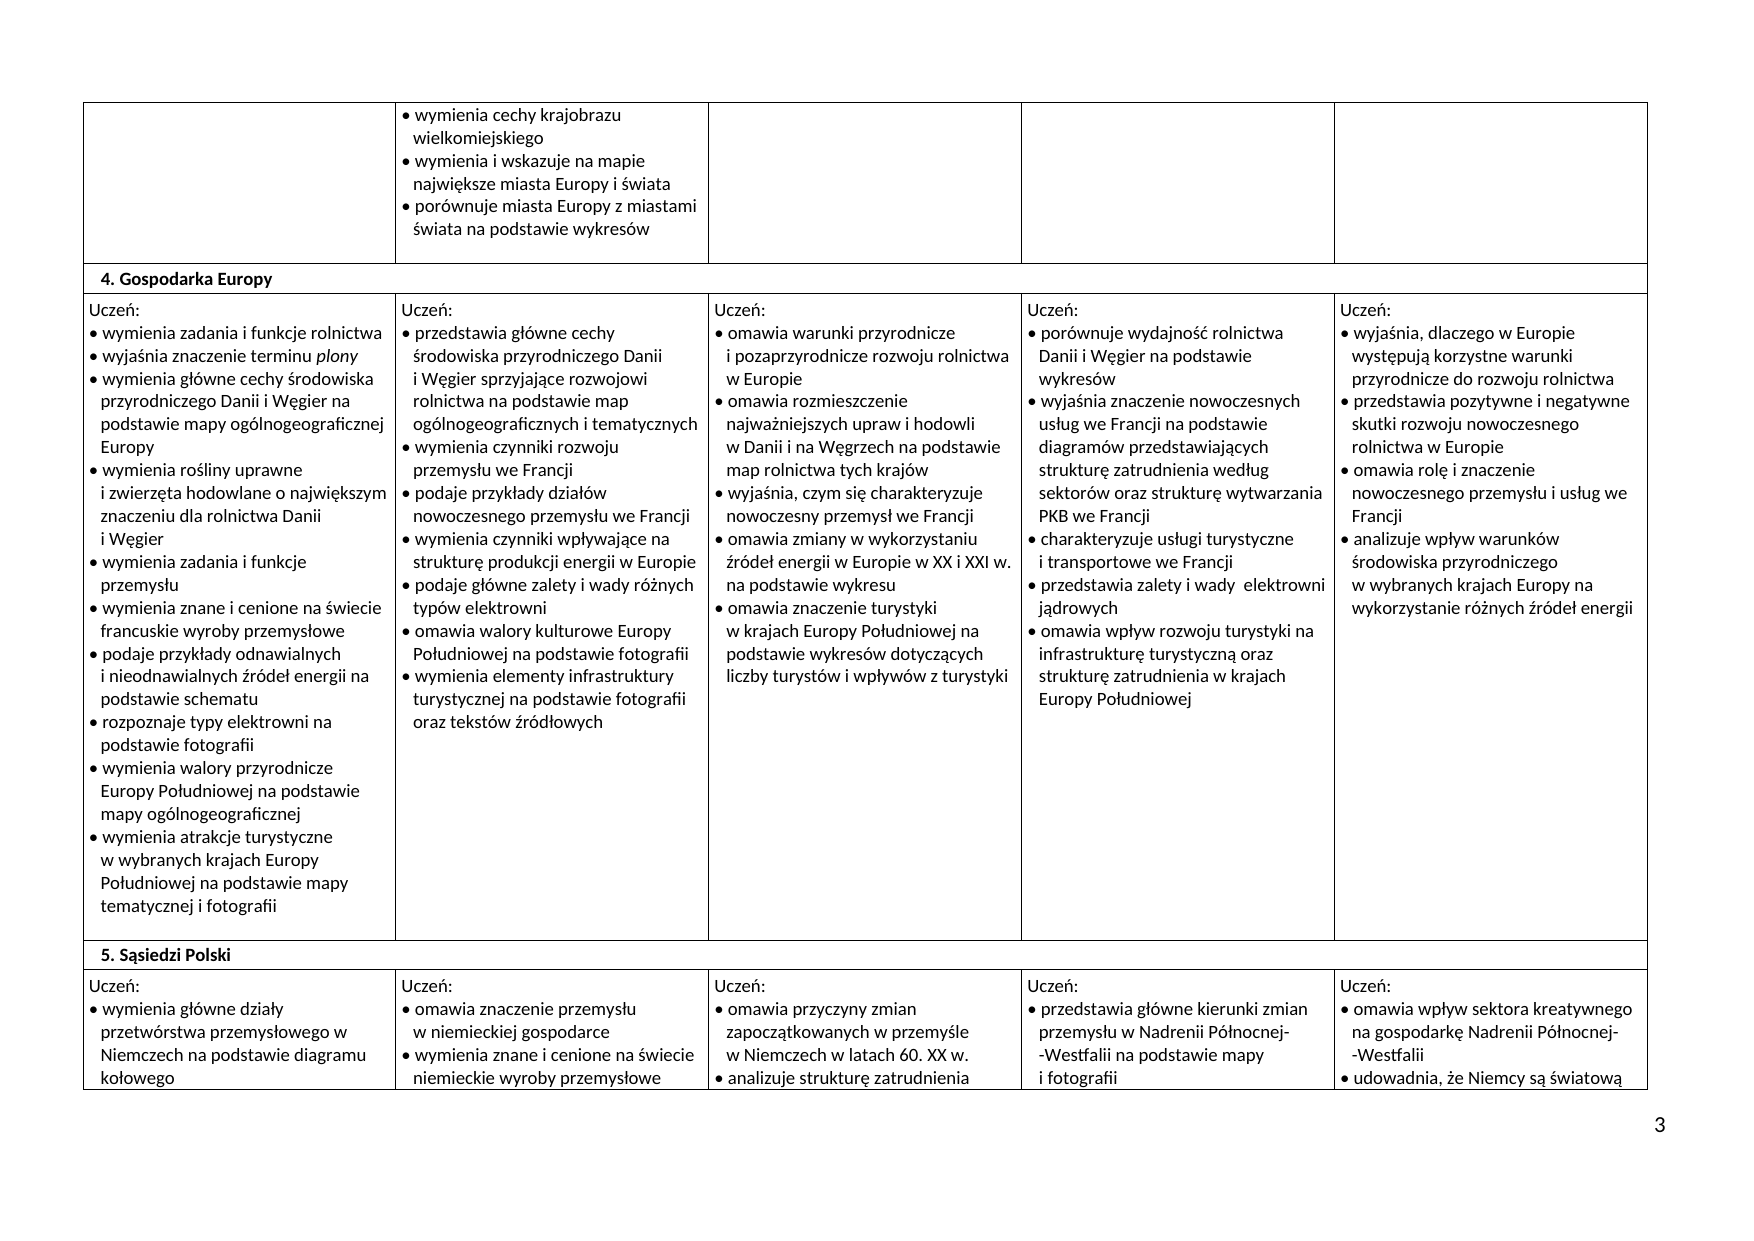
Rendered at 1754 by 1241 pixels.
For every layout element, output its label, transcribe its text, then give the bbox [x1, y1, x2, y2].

table_cell Uczeń: • omawia warunki przyrodnicze i pozaprzyrodnicze rozwoju rolnictwa w Europie • omawia rozmieszczenie najważniejszych upraw i hodowli w Danii i na Węgrzech na podstawie map rolnictwa tych krajów • wyjaśnia, czym się charakteryzuje nowoczesny przemysł we Francji • omawia zmiany w wykorzystaniu źródeł energii w Europie w XX i XXI w. na podstawie wykresu • omawia znaczenie turystyki w krajach Europy Południowej na podstawie wykresów dotyczących liczby turystów i wpływów z turystyki [709, 294, 1021, 940]
table_cell Uczeń: • przedstawia główne cechy środowiska przyrodniczego Danii i Węgier sprzyjające rozwojowi rolnictwa na podstawie map ogólnogeograficznych i tematycznych • wymienia czynniki rozwoju przemysłu we Francji • podaje przykłady działów nowoczesnego przemysłu we Francji • wymienia czynniki wpływające na strukturę produkcji energii w Europie • podaje główne zalety i wady różnych typów elektrowni • omawia walory kulturowe Europy Południowej na podstawie fotografii • wymienia elementy infrastruktury turystycznej na podstawie fotografii oraz tekstów źródłowych [396, 294, 708, 940]
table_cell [396, 103, 708, 263]
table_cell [84, 970, 395, 1089]
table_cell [1335, 970, 1647, 1089]
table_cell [396, 970, 708, 1089]
table_cell Uczeń: • porównuje wydajność rolnictwa Danii i Węgier na podstawie wykresów • wyjaśnia znaczenie nowoczesnych usług we Francji na podstawie diagramów przedstawiających strukturę zatrudnienia według sektorów oraz strukturę wytwarzania PKB we Francji • charakteryzuje usługi turystyczne i transportowe we Francji • przedstawia zalety i wady elektrowni jądrowych • omawia wpływ rozwoju turystyki na infrastrukturę turystyczną oraz strukturę zatrudnienia w krajach Europy Południowej [1022, 294, 1334, 940]
table_cell Uczeń: • wymienia zadania i funkcje rolnictwa • wyjaśnia znaczenie terminu plony • wymienia główne cechy środowiska przyrodniczego Danii i Węgier na podstawie mapy ogólnogeograficznej Europy • wymienia rośliny uprawne i zwierzęta hodowlane o największym znaczeniu dla rolnictwa Danii i Węgier • wymienia zadania i funkcje przemysłu • wymienia znane i cenione na świecie francuskie wyroby przemysłowe • podaje przykłady odnawialnych i nieodnawialnych źródeł energii na podstawie schematu • rozpoznaje typy elektrowni na podstawie fotografii • wymienia walory przyrodnicze Europy Południowej na podstawie mapy ogólnogeograficznej • wymienia atrakcje turystyczne w wybranych krajach Europy Południowej na podstawie mapy tematycznej i fotografii [84, 294, 395, 940]
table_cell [1335, 103, 1647, 263]
table_cell 4. Gospodarka Europy [84, 264, 1647, 293]
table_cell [709, 970, 1021, 1089]
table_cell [84, 103, 395, 263]
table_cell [1022, 103, 1334, 263]
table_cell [709, 103, 1021, 263]
table_cell Uczeń: • wyjaśnia, dlaczego w Europie występują korzystne warunki przyrodnicze do rozwoju rolnictwa • przedstawia pozytywne i negatywne skutki rozwoju nowoczesnego rolnictwa w Europie • omawia rolę i znaczenie nowoczesnego przemysłu i usług we Francji • analizuje wpływ warunków środowiska przyrodniczego w wybranych krajach Europy na wykorzystanie różnych źródeł energii [1335, 294, 1647, 940]
table_cell 5. Sąsiedzi Polski [84, 941, 1647, 969]
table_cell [1022, 970, 1334, 1089]
